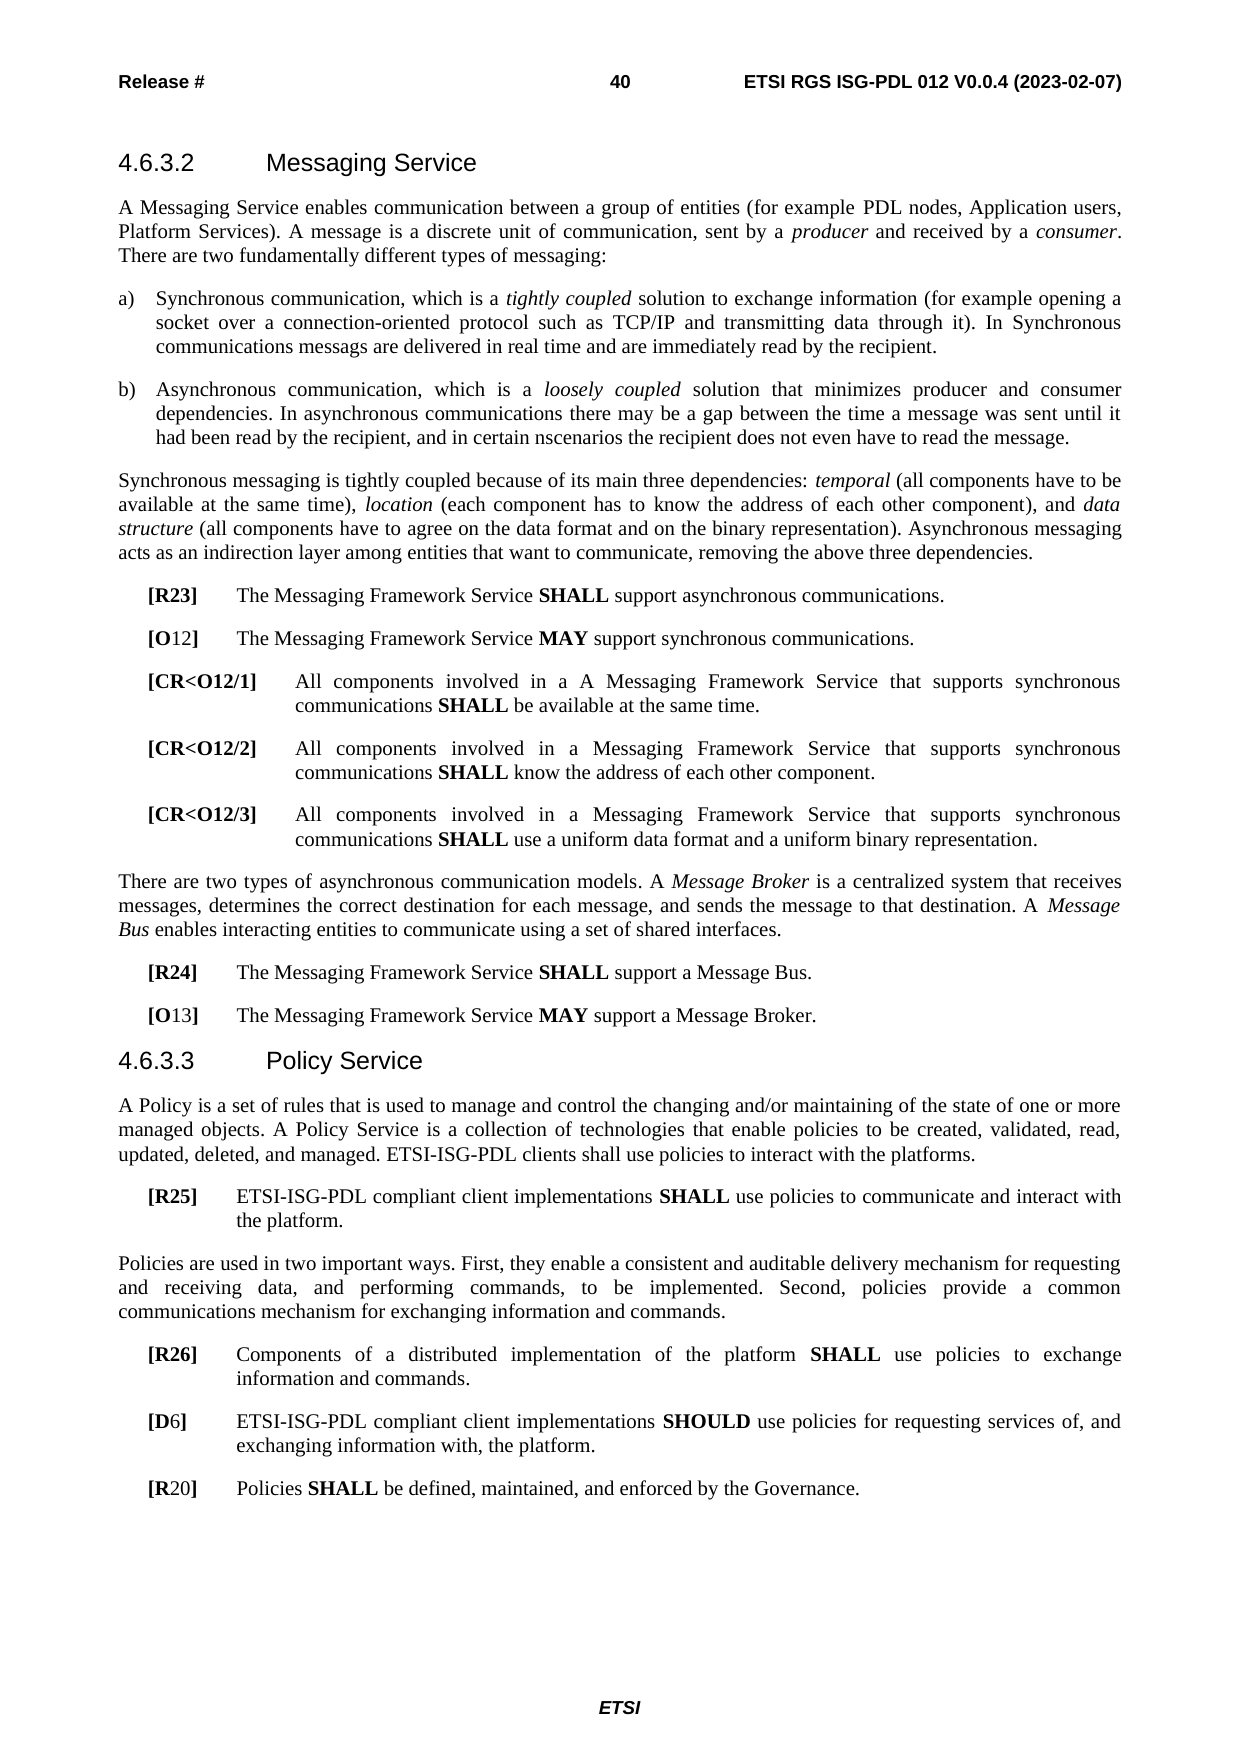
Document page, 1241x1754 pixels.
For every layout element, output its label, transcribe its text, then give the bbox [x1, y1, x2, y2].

text [CR<O12/1] All components involved in a A Messaging Framework Service that supports synchronous communications SHALL be available at the same time. [148, 669, 1122, 717]
text [R23] The Messaging Framework Service SHALL support asynchronous communications. [118, 583, 1122, 607]
text There are two types of asynchronous communication models. A Message Broker is a centralized system that receives messages, determines the correct destination for each message, and sends the message to that destination. A Message Bus enables interacting entities to communicate using a set of shared interfaces. [118, 869, 1122, 941]
text Synchronous messaging is tightly coupled because of its main three dependencies: temporal (all components have to be available at the same time), location (each component has to know the address of each other component), and data structure (all components have to agree on the data format and on the binary representation). Asynchronous messaging acts as an indirection layer among entities that want to communicate, removing the above three dependencies. [118, 468, 1122, 564]
text [D6] ETSI-ISG-PDL compliant client implementations SHOULD use policies for requesting services of, and exchanging information with, the platform. [148, 1409, 1122, 1457]
text [R25] ETSI-ISG-PDL compliant client implementations SHALL use policies to communicate and interact with the platform. [148, 1184, 1122, 1232]
text A Policy is a set of rules that is used to manage and control the changing and/or maintaining of the state of one or more managed objects. A Policy Service is a collection of technologies that enable policies to be created, validated, read, updated, deleted, and managed. ETSI-ISG-PDL clients shall use policies to interact with the platforms. [118, 1093, 1122, 1166]
text Policies are used in two important ways. First, they enable a consistent and auditable delivery mechanism for requesting and receiving data, and performing commands, to be implemented. Second, policies provide a common communications mechanism for exchanging information and commands. [118, 1251, 1122, 1323]
text [CR<O12/2] All components involved in a Messaging Framework Service that supports synchronous communications SHALL know the address of each other component. [148, 736, 1122, 784]
subtitle 4.6.3.3 Policy Service [118, 1046, 1122, 1074]
text [R20] Policies SHALL be defined, maintained, and enforced by the Governance. [118, 1476, 1122, 1500]
text [O12] The Messaging Framework Service MAY support synchronous communications. [118, 626, 1122, 650]
text [R26] Components of a distributed implementation of the platform SHALL use policies to exchange information and commands. [148, 1342, 1122, 1390]
list Asynchronous communication, which is a loosely coupled solution that minimizes producer and consumer dependencies. In asynchronous communications there may be a gap between the time a message was sent until it had been read by the recipient, and in certain nscenarios the recipient does not even have to read the message. [118, 377, 1122, 449]
text [CR<O12/3] All components involved in a Messaging Framework Service that supports synchronous communications SHALL use a uniform data format and a uniform binary representation. [148, 802, 1122, 851]
text [R24] The Messaging Framework Service SHALL support a Message Bus. [118, 960, 1122, 984]
subtitle 4.6.3.2 Messaging Service [118, 148, 1122, 176]
text [O13] The Messaging Framework Service MAY support a Message Broker. [118, 1003, 1122, 1027]
text A Messaging Service enables communication between a group of entities (for example PDL nodes, Application users, Platform Services). A message is a discrete unit of communication, sent by a producer and received by a consumer. There are two fundamentally different types of messaging: [118, 195, 1122, 267]
list Synchronous communication, which is a tightly coupled solution to exchange information (for example opening a socket over a connection-oriented protocol such as TCP/IP and transmitting data through it). In Synchronous communications messags are delivered in real time and are immediately read by the recipient. [118, 286, 1122, 358]
